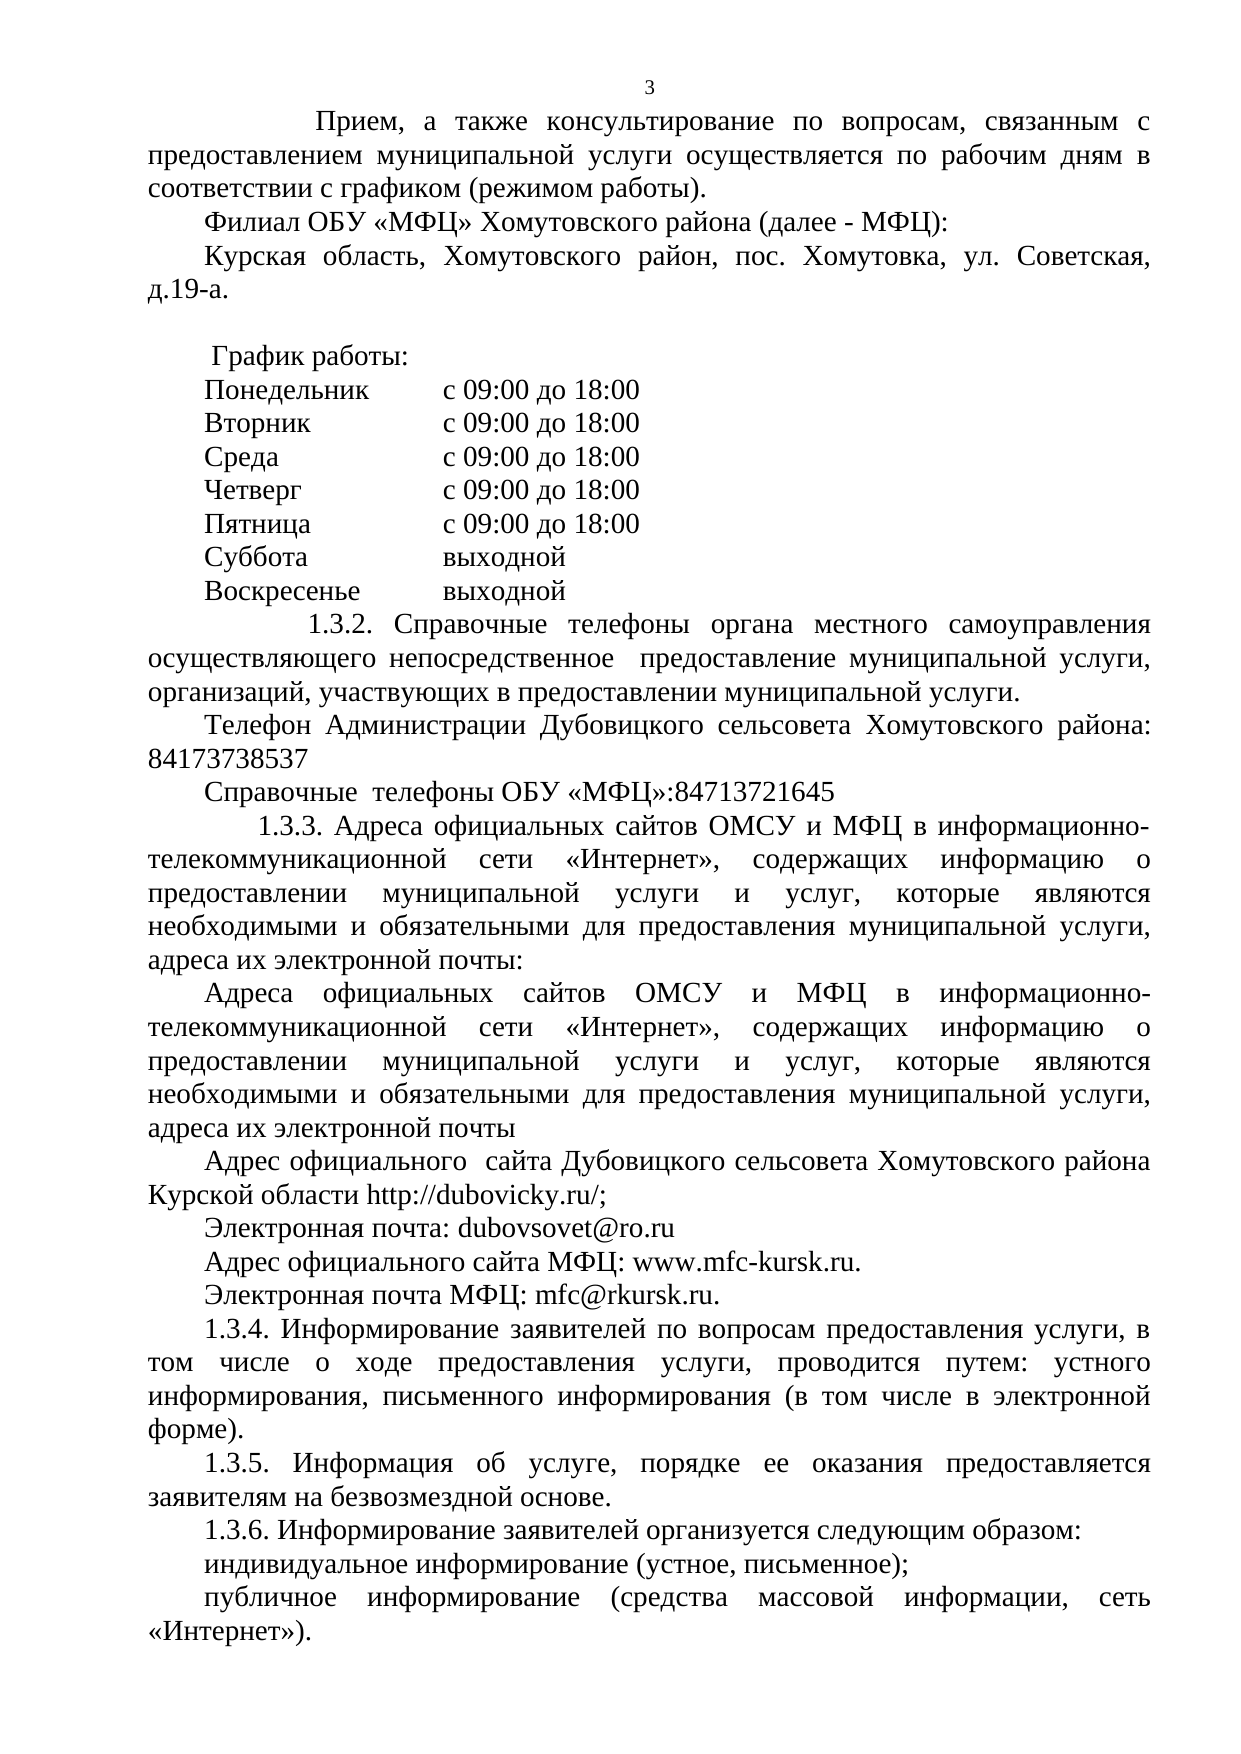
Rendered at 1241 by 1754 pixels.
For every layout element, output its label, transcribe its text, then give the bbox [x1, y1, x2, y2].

text Вторник с 09:00 до 18:00 [148, 405, 1152, 439]
text индивидуальное информирование (устное, письменное); [148, 1546, 1152, 1579]
text 1.3.4. Информирование заявителей по вопросам предоставления услуги, в том числе о ходе предоставления услуги, проводится путем: устного информирования, письменного информирования (в том числе в электронной форме). [148, 1311, 1152, 1445]
text Среда с 09:00 до 18:00 [148, 439, 1152, 472]
text Адрес официального сайта Дубовицкого сельсовета Хомутовского района Курской области http://dubovicky.ru/; [148, 1143, 1152, 1210]
text Электронная почта: dubovsovet@ro.ru [148, 1210, 1152, 1244]
text График работы: [148, 338, 1152, 372]
text Понедельник с 09:00 до 18:00 [148, 372, 1152, 405]
text 1.3.2. Справочные телефоны органа местного самоуправления осуществляющего непосредственное предоставление муниципальной услуги, организаций, участвующих в предоставлении муниципальной услуги. [148, 607, 1152, 707]
text Курская область, Хомутовского район, пос. Хомутовка, ул. Советская, д.19-а. [148, 238, 1152, 305]
text Воскресенье выходной [148, 573, 1152, 607]
text Телефон Администрации Дубовицкого сельсовета Хомутовского района: 84173738537 [148, 707, 1152, 774]
text 1.3.3. Адреса официальных сайтов ОМСУ и МФЦ в информационно-телекоммуникационной сети «Интернет», содержащих информацию о предоставлении муниципальной услуги и услуг, которые являются необходимыми и обязательными для предоставления муниципальной услуги, адреса их электронной почты: [148, 808, 1152, 976]
text Адреса официальных сайтов ОМСУ и МФЦ в информационно-телекоммуникационной сети «Интернет», содержащих информацию о предоставлении муниципальной услуги и услуг, которые являются необходимыми и обязательными для предоставления муниципальной услуги, адреса их электронной почты [148, 976, 1152, 1143]
text Справочные телефоны ОБУ «МФЦ»:84713721645 [148, 774, 1152, 808]
text Филиал ОБУ «МФЦ» Хомутовского района (далее - МФЦ): [148, 204, 1152, 238]
text публичное информирование (средства массовой информации, сеть «Интернет»). [148, 1579, 1152, 1646]
text Адрес официального сайта МФЦ: www.mfc-kursk.ru. [148, 1244, 1152, 1277]
text Четверг с 09:00 до 18:00 [148, 472, 1152, 506]
text Пятница с 09:00 до 18:00 [148, 506, 1152, 539]
text Прием, а также консультирование по вопросам, связанным с предоставлением муниципальной услуги осуществляется по рабочим дням в соответствии с графиком (режимом работы). [148, 103, 1152, 204]
text Суббота выходной [148, 539, 1152, 573]
text Электронная почта МФЦ: mfc@rkursk.ru. [148, 1277, 1152, 1311]
text 1.3.6. Информирование заявителей организуется следующим образом: [148, 1512, 1152, 1546]
text 1.3.5. Информация об услуге, порядке ее оказания предоставляется заявителям на безвозмездной основе. [148, 1445, 1152, 1512]
